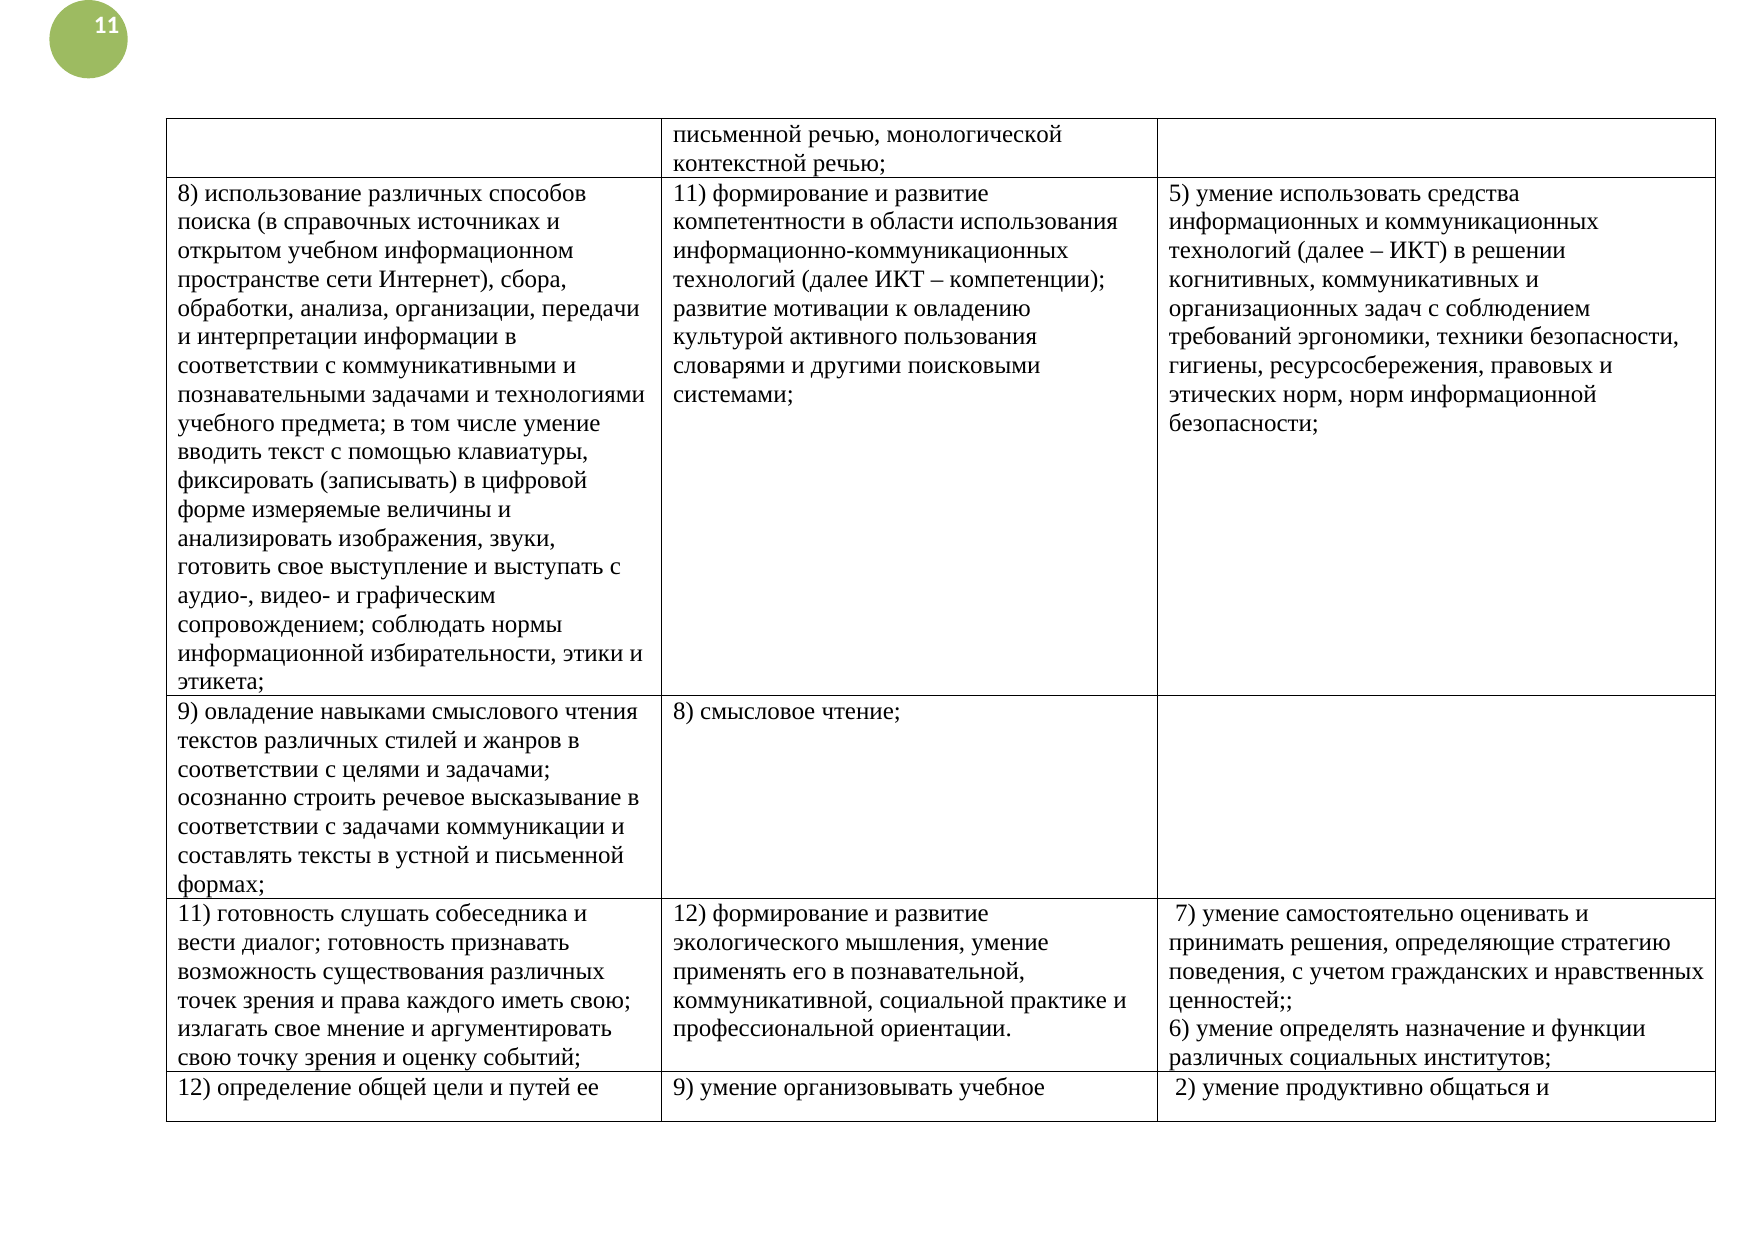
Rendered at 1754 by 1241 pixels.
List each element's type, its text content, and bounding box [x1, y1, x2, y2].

table_cell [1158, 696, 1715, 897]
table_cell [167, 119, 661, 177]
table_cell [1158, 119, 1715, 177]
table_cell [662, 119, 1157, 177]
table_cell 12) формирование и развитие экологического мышления, умение применять его в познавательной, коммуникативной, социальной практике и профессиональной ориентации. [662, 899, 1157, 1071]
table_cell 8) использование различных способов поиска (в справочных источниках и открытом учебном информационном пространстве сети Интернет), сбора, обработки, анализа, организации, передачи и интерпретации информации в соответствии с коммуникативными и познавательными задачами и технологиями учебного предмета; в том числе умение вводить текст с помощью клавиатуры, фиксировать (записывать) в цифровой форме измеряемые величины и анализировать изображения, звуки, готовить свое выступление и выступать с аудио-, видео- и графическим сопровождением; соблюдать нормы информационной избирательности, этики и этикета; [167, 178, 661, 695]
table_cell 9) овладение навыками смыслового чтения текстов различных стилей и жанров в соответствии с целями и задачами; осознанно строить речевое высказывание в соответствии с задачами коммуникации и составлять тексты в устной и письменной формах; [167, 696, 661, 897]
table_cell 11) готовность слушать собеседника и вести диалог; готовность признавать возможность существования различных точек зрения и права каждого иметь свою; излагать свое мнение и аргументировать свою точку зрения и оценку событий; [167, 899, 661, 1071]
table_cell 11) формирование и развитие компетентности в области использования информационно-коммуникационных технологий (далее ИКТ – компетенции); развитие мотивации к овладению культурой активного пользования словарями и другими поисковыми системами; [662, 178, 1157, 695]
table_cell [1158, 1072, 1715, 1121]
table_cell 5) умение использовать средства информационных и коммуникационных технологий (далее – ИКТ) в решении когнитивных, коммуникативных и организационных задач с соблюдением требований эргономики, техники безопасности, гигиены, ресурсосбережения, правовых и этических норм, норм информационной безопасности; [1158, 178, 1715, 695]
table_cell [662, 1072, 1157, 1121]
table_cell 8) смысловое чтение; [662, 696, 1157, 897]
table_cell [167, 1072, 661, 1121]
table_cell 7) умение самостоятельно оценивать и принимать решения, определяющие стратегию поведения, с учетом гражданских и нравственных ценностей;; 6) умение определять назначение и функции различных социальных институтов; [1158, 899, 1715, 1071]
